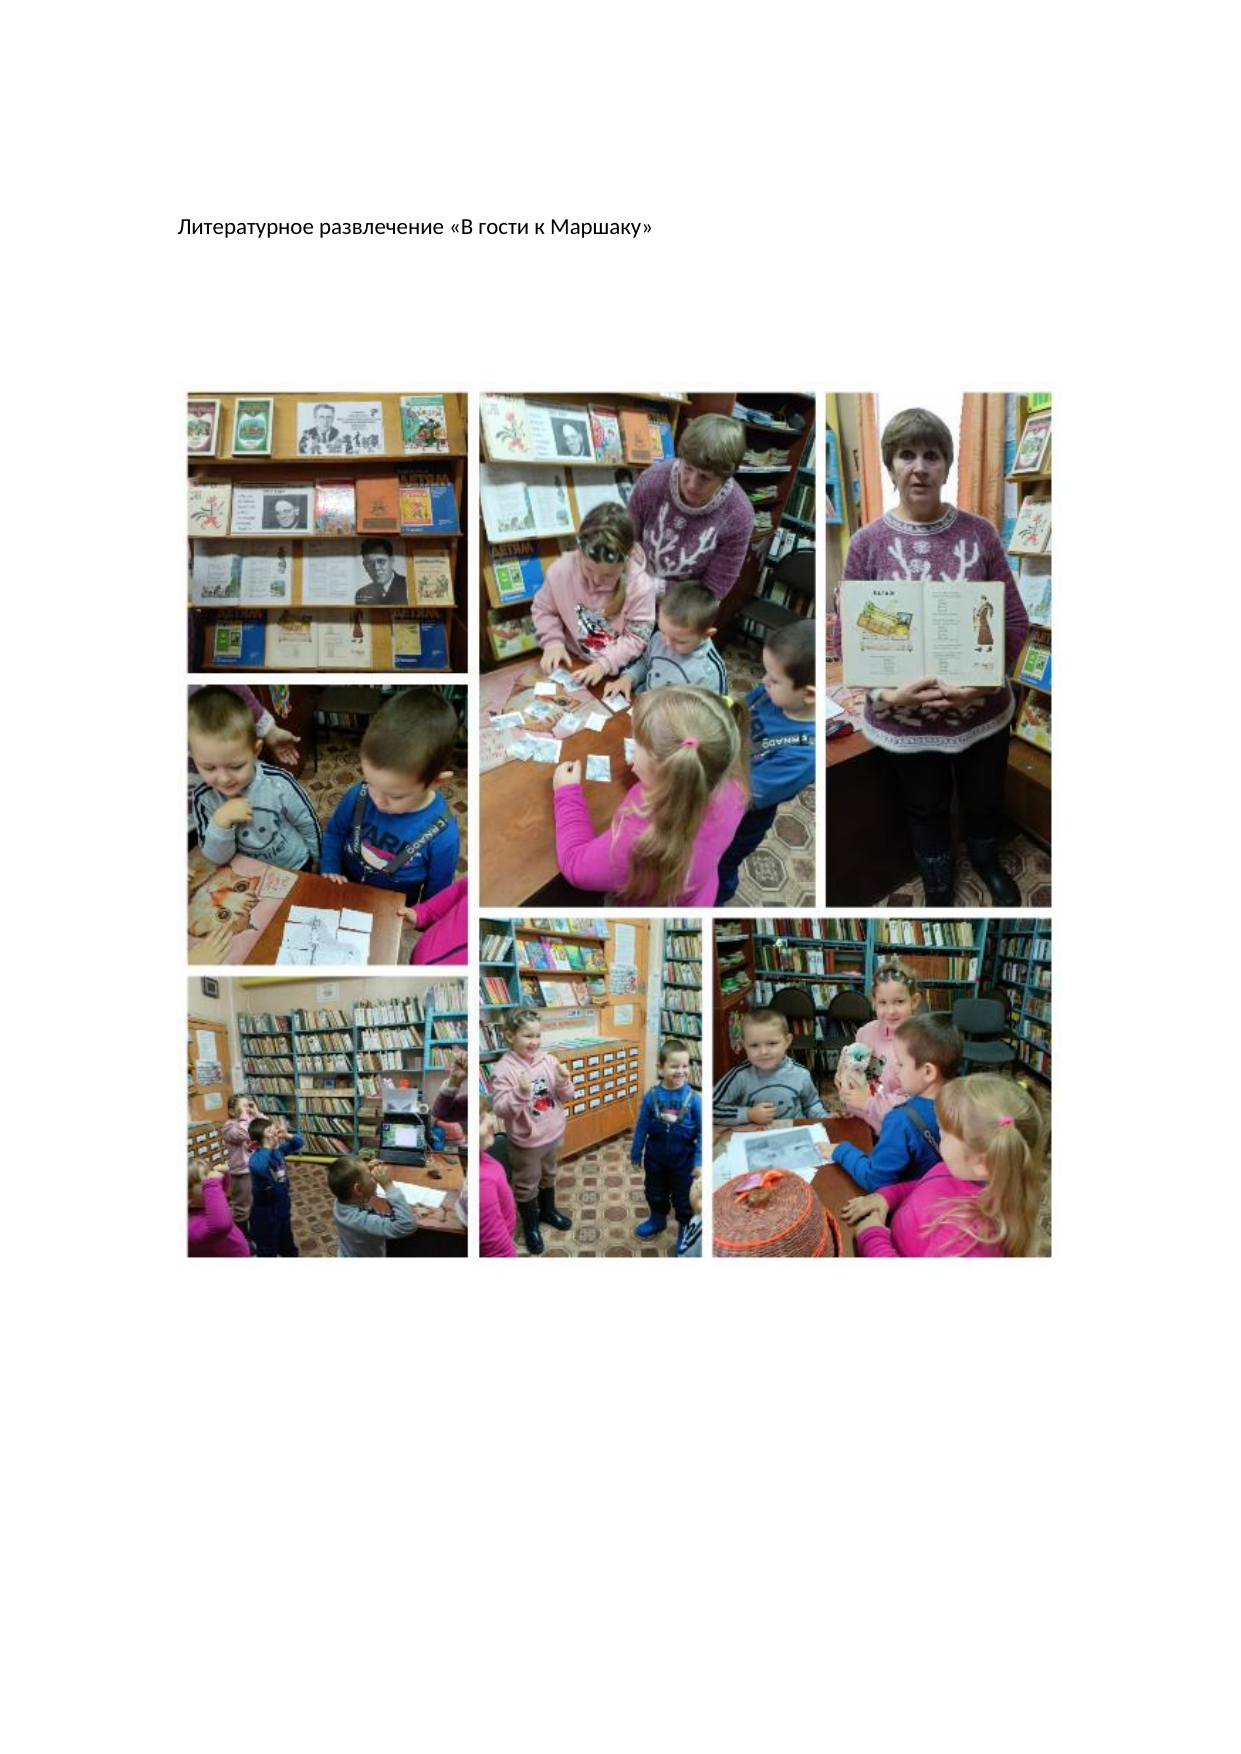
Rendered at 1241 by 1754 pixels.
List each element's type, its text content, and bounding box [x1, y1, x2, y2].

picture [177, 382, 1063, 1269]
text Литературное развлечение «В гости к Маршаку» [177, 212, 1152, 240]
